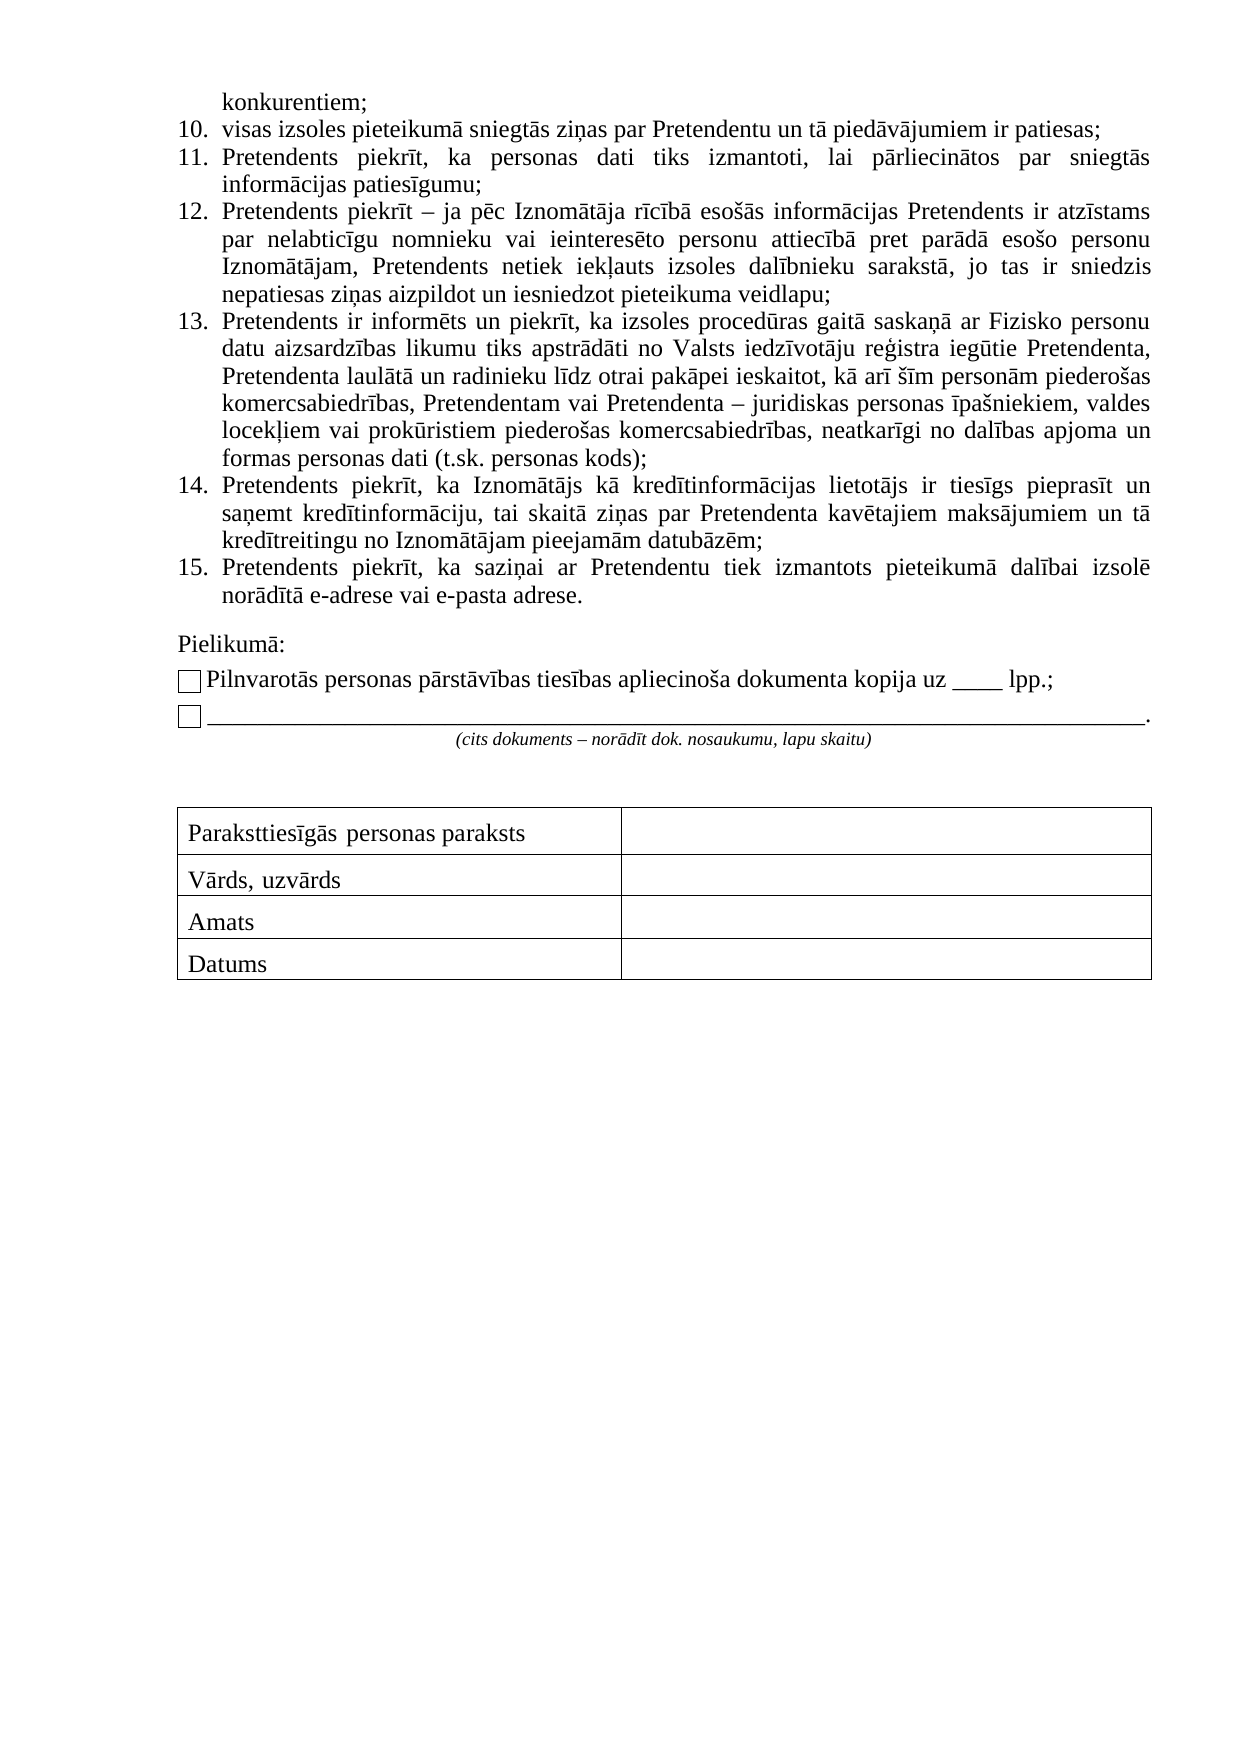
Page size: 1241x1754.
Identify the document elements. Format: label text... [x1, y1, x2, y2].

list Pretendents piekrīt, ka saziņai ar Pretendentu tiek izmantots pieteikumā dalībai izsolē norādītā e-adrese vai e-pasta adrese. [177, 554, 1152, 608]
text ___________________________________________________________________________. [177, 699, 1152, 728]
list Pretendents piekrīt, ka Iznomātājs kā kredītinformācijas lietotājs ir tiesīgs pieprasīt un saņemt kredītinformāciju, tai skaitā ziņas par Pretendenta kavētajiem maksājumiem un tā kredītreitingu no Iznomātājam pieejamām datubāzēm; [177, 472, 1152, 554]
text (cits dokuments – norādīt dok. nosaukumu, lapu skaitu) [177, 728, 1152, 749]
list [177, 89, 1152, 116]
list Pretendents piekrīt, ka personas dati tiks izmantoti, lai pārliecinātos par sniegtās informācijas patiesīgumu; [177, 143, 1152, 198]
table_cell [622, 896, 1151, 937]
text Pilnvarotās personas pārstāvības tiesības apliecinoša dokumenta kopija uz ____ lpp.; [177, 664, 1152, 693]
table_cell Vārds, uzvārds [178, 855, 621, 895]
list Pretendents ir informēts un piekrīt, ka izsoles procedūras gaitā saskaņā ar Fizisko personu datu aizsardzības likumu tiks apstrādāti no Valsts iedzīvotāju reģistra iegūtie Pretendenta, Pretendenta laulātā un radinieku līdz otrai pakāpei ieskaitot, kā arī šīm personām piederošas komercsabiedrības, Pretendentam vai Pretendenta – juridiskas personas īpašniekiem, valdes locekļiem vai prokūristiem piederošas komercsabiedrības, neatkarīgi no dalības apjoma un formas personas dati (t.sk. personas kods); [177, 307, 1152, 472]
table_cell Amats [178, 896, 621, 937]
list Pretendents piekrīt – ja pēc Iznomātāja rīcībā esošās informācijas Pretendents ir atzīstams par nelabticīgu nomnieku vai ieinteresēto personu attiecībā pret parādā esošo personu Iznomātājam, Pretendents netiek iekļauts izsoles dalībnieku sarakstā, jo tas ir sniedzis nepatiesas ziņas aizpildot un iesniedzot pieteikuma veidlapu; [177, 198, 1152, 307]
table_cell [622, 939, 1151, 979]
table_header [622, 808, 1151, 854]
text Pielikumā: [177, 629, 1152, 658]
table_cell Datums [178, 939, 621, 979]
table_cell [622, 855, 1151, 895]
table_header Paraksttiesīgās personas paraksts [178, 808, 621, 854]
list visas izsoles pieteikumā sniegtās ziņas par Pretendentu un tā piedāvājumiem ir patiesas; [177, 116, 1152, 143]
